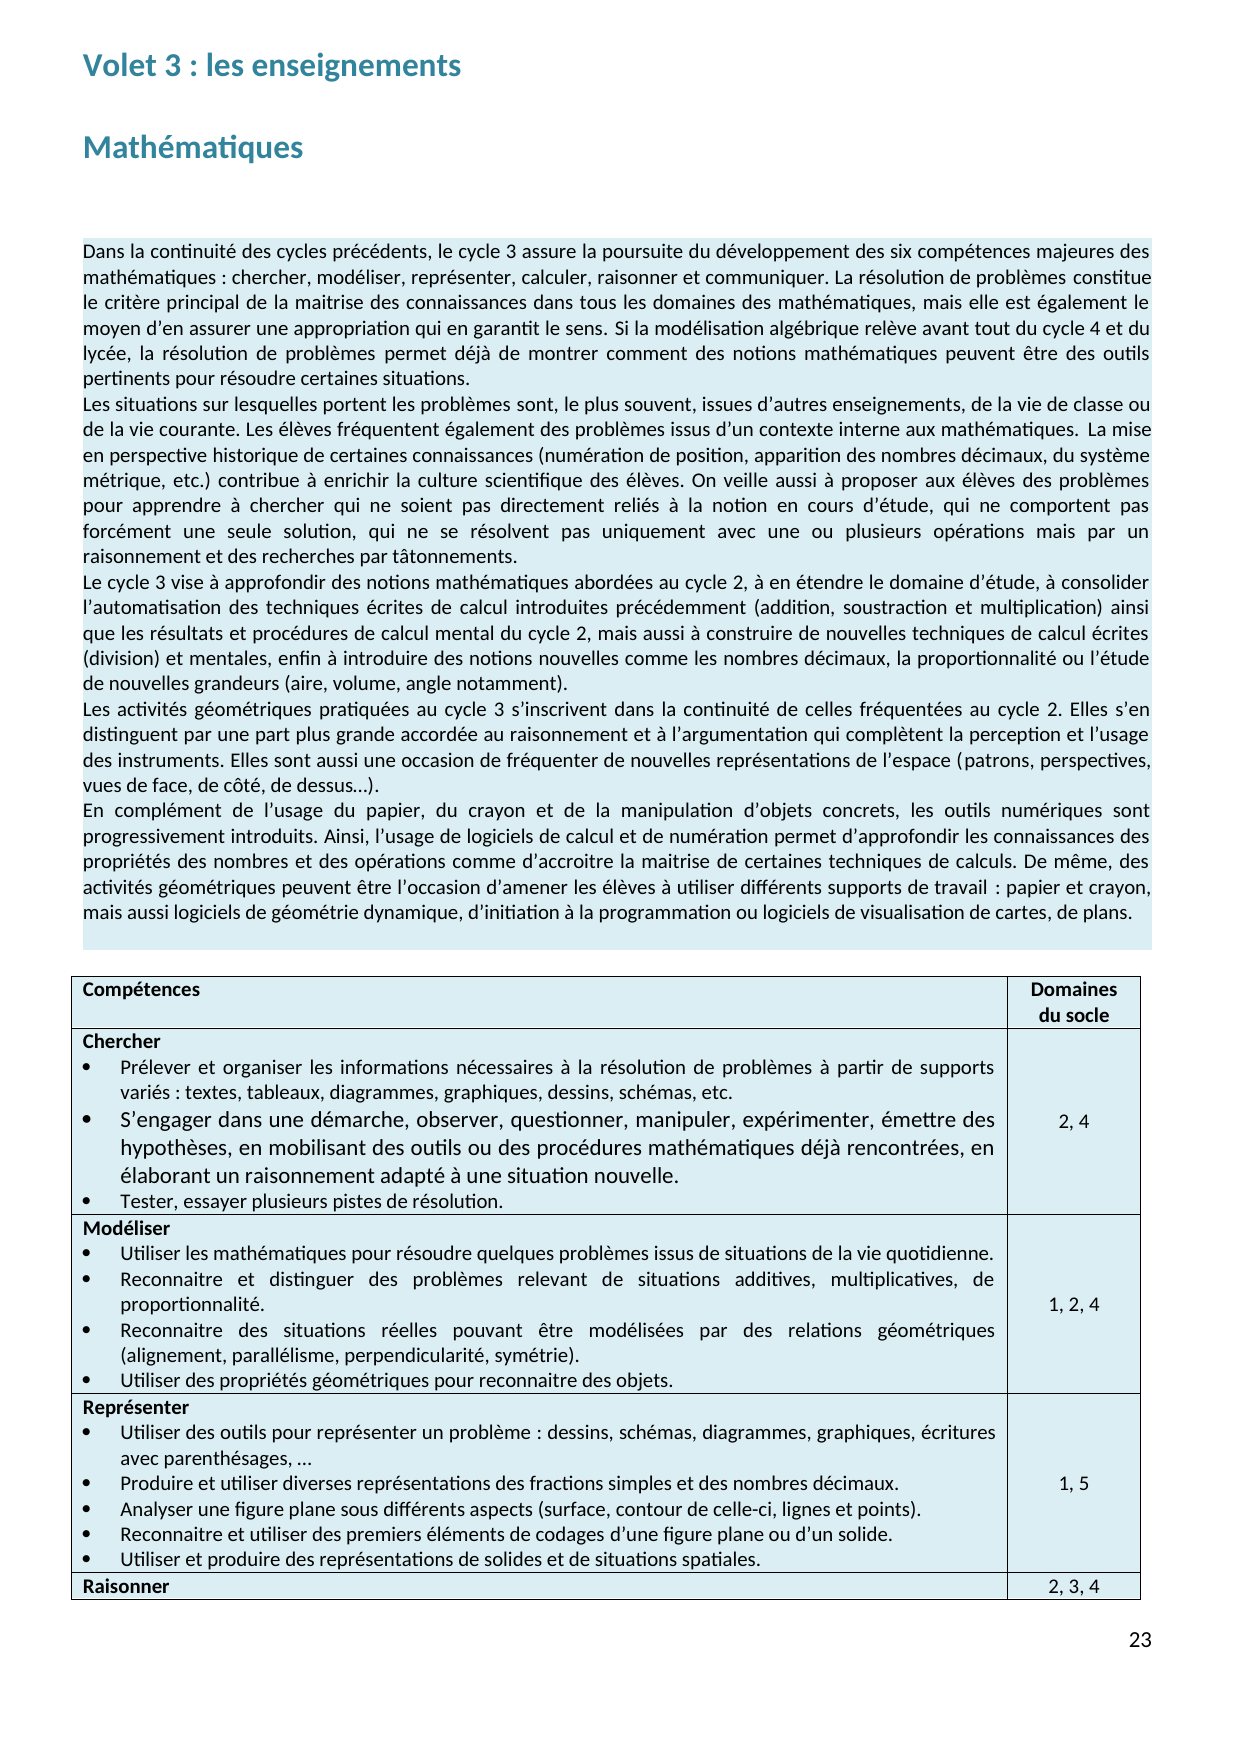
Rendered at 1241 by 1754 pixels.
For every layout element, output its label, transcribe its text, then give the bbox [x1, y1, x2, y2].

table_cell Représenter Utiliser des outils pour représenter un problème : dessins, schémas, diagrammes, graphiques, écritures avec parenthésages, … Produire et utiliser diverses représentations des fractions simples et des nombres décimaux. Analyser une figure plane sous différents aspects (surface, contour de celle-ci, lignes et points). Reconnaitre et utiliser des premiers éléments de codages d’une figure plane ou d’un solide. Utiliser et produire des représentations de solides et de situations spatiales. [72, 1394, 1007, 1572]
text En complément de l’usage du papier, du crayon et de la manipulation d’objets concrets, les outils numériques sont progressivement introduits. Ainsi, l’usage de logiciels de calcul et de numération permet d’approfondir les connaissances des propriétés des nombres et des opérations comme d’accroitre la maitrise de certaines techniques de calculs. De même, des activités géométriques peuvent être l’occasion d’amener les élèves à utiliser différents supports de travail : papier et crayon, mais aussi logiciels de géométrie dynamique, d’initiation à la programmation ou logiciels de visualisation de cartes, de plans. [83, 798, 1152, 925]
table_cell 2, 3, 4 [1008, 1573, 1140, 1598]
text Les situations sur lesquelles portent les problèmes sont, le plus souvent, issues d’autres enseignements, de la vie de classe ou de la vie courante. Les élèves fréquentent également des problèmes issus d’un contexte interne aux mathématiques. La mise en perspective historique de certaines connaissances (numération de position, apparition des nombres décimaux, du système métrique, etc.) contribue à enrichir la culture scientifique des élèves. On veille aussi à proposer aux élèves des problèmes pour apprendre à chercher qui ne soient pas directement reliés à la notion en cours d’étude, qui ne comportent pas forcément une seule solution, qui ne se résolvent pas uniquement avec une ou plusieurs opérations mais par un raisonnement et des recherches par tâtonnements. [83, 391, 1152, 569]
table_cell 2, 4 [1008, 1029, 1140, 1214]
table_header Compétences [72, 977, 1007, 1027]
table_cell Chercher Prélever et organiser les informations nécessaires à la résolution de problèmes à partir de supports variés : textes, tableaux, diagrammes, graphiques, dessins, schémas, etc. S’engager dans une démarche, observer, questionner, manipuler, expérimenter, émettre des hypothèses, en mobilisant des outils ou des procédures mathématiques déjà rencontrées, en élaborant un raisonnement adapté à une situation nouvelle. Tester, essayer plusieurs pistes de résolution. [72, 1029, 1007, 1214]
table_cell 1, 2, 4 [1008, 1215, 1140, 1393]
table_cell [72, 1573, 1007, 1598]
text Volet 3 : les enseignements [83, 44, 1152, 85]
table_cell 1, 5 [1008, 1394, 1140, 1572]
table_cell Modéliser Utiliser les mathématiques pour résoudre quelques problèmes issus de situations de la vie quotidienne. Reconnaitre et distinguer des problèmes relevant de situations additives, multiplicatives, de proportionnalité. Reconnaitre des situations réelles pouvant être modélisées par des relations géométriques (alignement, parallélisme, perpendicularité, symétrie). Utiliser des propriétés géométriques pour reconnaitre des objets. [72, 1215, 1007, 1393]
text Le cycle 3 vise à approfondir des notions mathématiques abordées au cycle 2, à en étendre le domaine d’étude, à consolider l’automatisation des techniques écrites de calcul introduites précédemment (addition, soustraction et multiplication) ainsi que les résultats et procédures de calcul mental du cycle 2, mais aussi à construire de nouvelles techniques de calcul écrites (division) et mentales, enfin à introduire des notions nouvelles comme les nombres décimaux, la proportionnalité ou l’étude de nouvelles grandeurs (aire, volume, angle notamment). [83, 569, 1152, 696]
text Les activités géométriques pratiquées au cycle 3 s’inscrivent dans la continuité de celles fréquentées au cycle 2. Elles s’en distinguent par une part plus grande accordée au raisonnement et à l’argumentation qui complètent la perception et l’usage des instruments. Elles sont aussi une occasion de fréquenter de nouvelles représentations de l’espace (patrons, perspectives, vues de face, de côté, de dessus…). [83, 696, 1152, 798]
table_header Domaines du socle [1008, 977, 1140, 1027]
text Dans la continuité des cycles précédents, le cycle 3 assure la poursuite du développement des six compétences majeures des mathématiques : chercher, modéliser, représenter, calculer, raisonner et communiquer. La résolution de problèmes constitue le critère principal de la maitrise des connaissances dans tous les domaines des mathématiques, mais elle est également le moyen d’en assurer une appropriation qui en garantit le sens. Si la modélisation algébrique relève avant tout du cycle 4 et du lycée, la résolution de problèmes permet déjà de montrer comment des notions mathématiques peuvent être des outils pertinents pour résoudre certaines situations. [83, 238, 1152, 391]
text Mathématiques [83, 126, 1152, 167]
